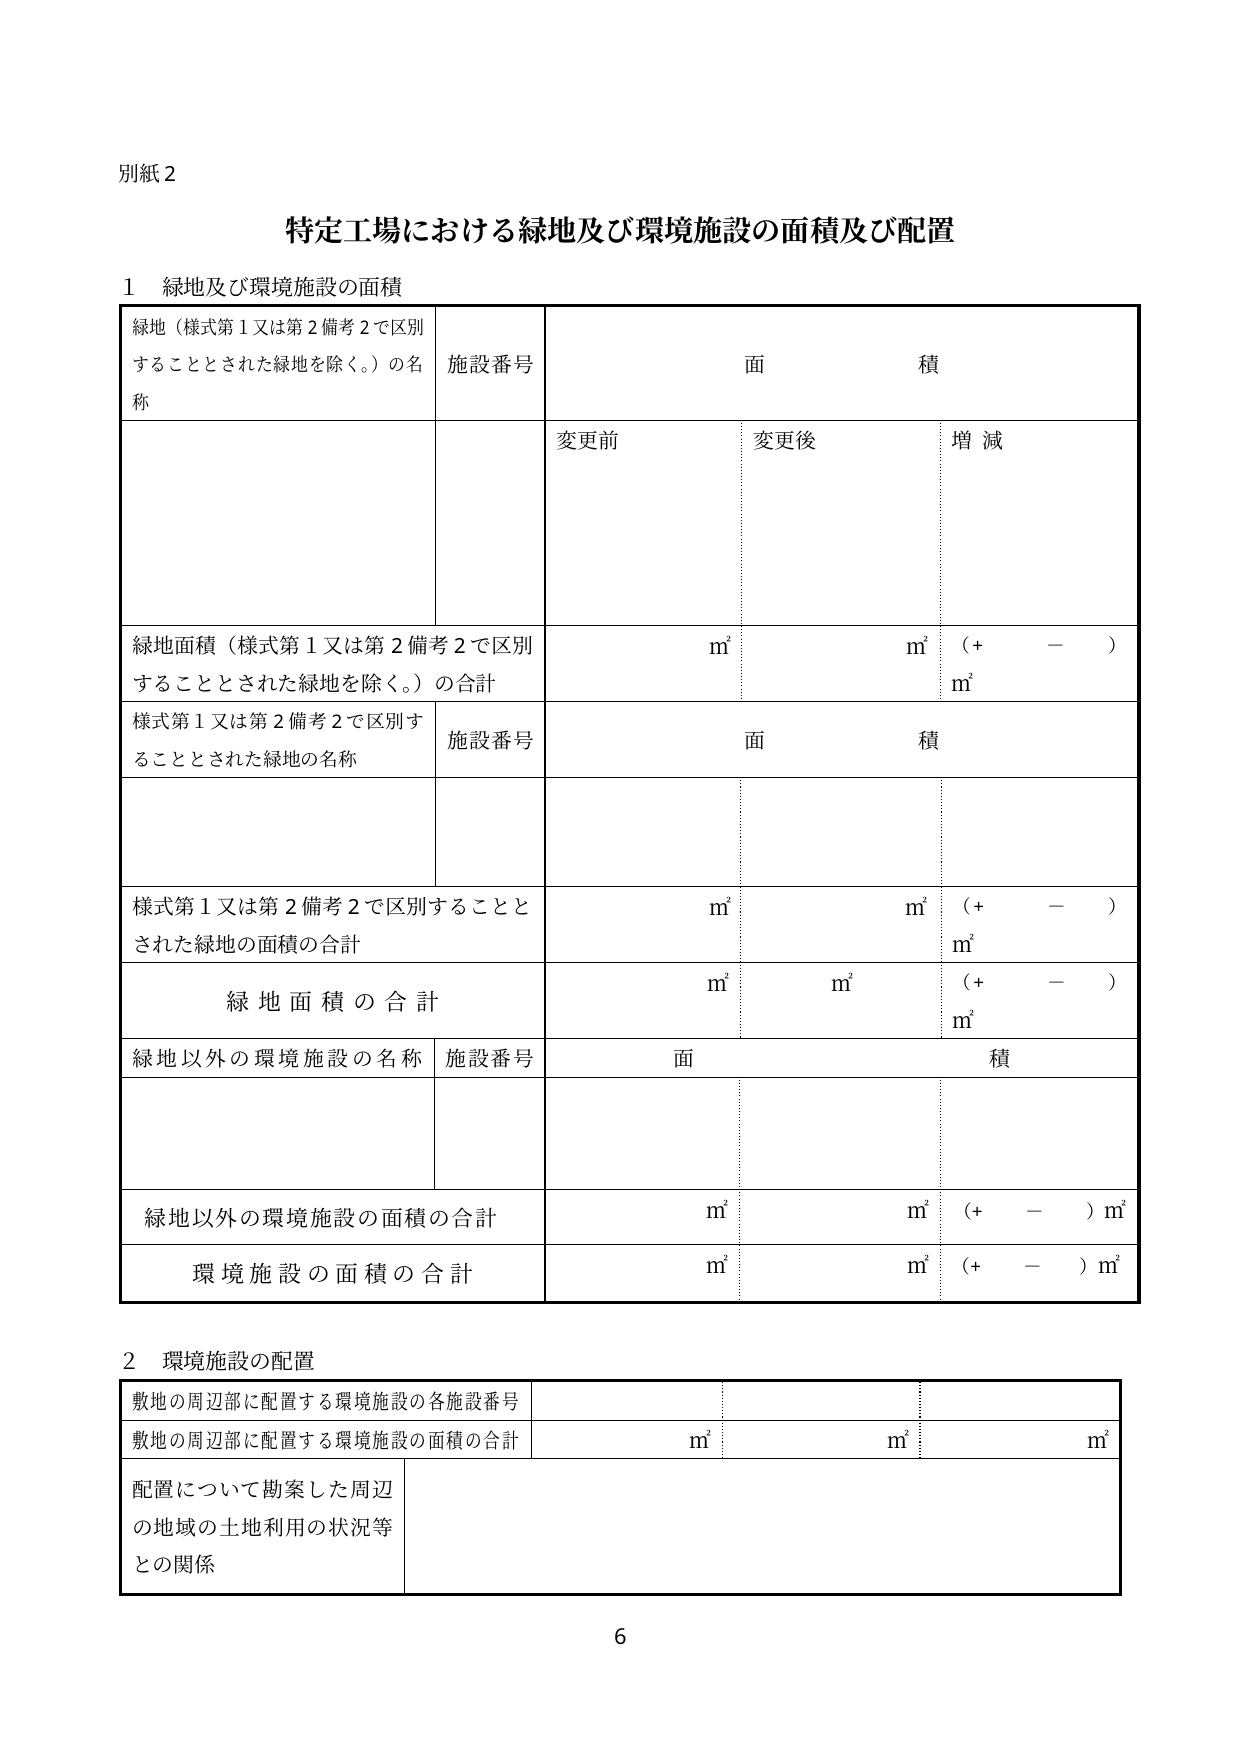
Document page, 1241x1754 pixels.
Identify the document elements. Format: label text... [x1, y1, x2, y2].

table_header [532, 1382, 722, 1419]
table_cell （+ － ）㎡ [940, 626, 1137, 701]
table_cell [739, 1078, 940, 1189]
table_cell 施設番号 [435, 1039, 544, 1077]
table_cell 緑地以外の環境施設の名称 [122, 1039, 434, 1077]
table_cell （+ － ）㎡ [940, 1190, 1137, 1244]
table_cell ㎡ [546, 626, 742, 701]
table_cell [546, 778, 740, 886]
table_cell ㎡ [546, 963, 740, 1038]
table_cell 変更前 [546, 421, 742, 625]
table_cell （+ － ）㎡ [941, 887, 1137, 962]
text １ 緑地及び環境施設の面積 [118, 267, 1122, 304]
table_cell ㎡ [722, 1421, 920, 1458]
table_cell 面積 [546, 702, 1137, 777]
table_cell 緑地面積（様式第１又は第2備考2で区別することとされた緑地を除く｡）の合計 [122, 626, 544, 701]
table_header 面積 [546, 307, 1137, 420]
table_cell 面 積 [546, 1039, 1137, 1077]
table_cell ㎡ [739, 1190, 940, 1244]
table_cell [436, 421, 544, 625]
table_cell ㎡ [532, 1421, 722, 1458]
table_header 敷地の周辺部に配置する環境施設の各施設番号 [122, 1382, 531, 1419]
table_cell （+ － ）㎡ [940, 1245, 1137, 1301]
table_cell [122, 1078, 434, 1189]
text 別紙2 [118, 154, 1122, 192]
table_cell 敷地の周辺部に配置する環境施設の面積の合計 [122, 1421, 531, 1458]
table_cell 緑地以外の環境施設の面積の合計 [122, 1190, 544, 1244]
table_cell （+ － ）㎡ [941, 963, 1137, 1038]
table_cell ㎡ [546, 1245, 739, 1301]
table_cell [122, 421, 435, 625]
table_cell 緑地面積の合計 [122, 963, 544, 1038]
table_cell [740, 778, 941, 886]
table_cell 様式第１又は第2備考2で区別することとされた緑地の名称 [122, 702, 435, 777]
table_cell [546, 1078, 739, 1189]
table_cell [405, 1459, 1119, 1593]
table_cell [436, 778, 544, 886]
table_cell ㎡ [740, 963, 941, 1038]
table_cell ㎡ [742, 626, 940, 701]
table_cell [435, 1078, 544, 1189]
text ２ 環境施設の配置 [118, 1341, 1122, 1379]
table_cell ㎡ [546, 1190, 739, 1244]
table_cell 変更後 [742, 421, 940, 625]
table_header 施設番号 [436, 307, 544, 420]
table_header [722, 1382, 920, 1419]
table_cell [941, 778, 1137, 886]
table_cell ㎡ [740, 887, 941, 962]
table_cell 配置について勘案した周辺の地域の土地利用の状況等との関係 [122, 1459, 404, 1593]
table_cell 施設番号 [436, 702, 544, 777]
table_cell ㎡ [546, 887, 740, 962]
table_header [920, 1382, 1119, 1419]
table_cell 増減 [940, 421, 1137, 625]
table_cell [940, 1078, 1137, 1189]
table_cell ㎡ [920, 1421, 1119, 1458]
table_header 緑地（様式第１又は第2備考2で区別することとされた緑地を除く｡）の名称 [122, 307, 435, 420]
text 特定工場における緑地及び環境施設の面積及び配置 [118, 192, 1122, 267]
table_cell [122, 778, 435, 886]
table_cell 様式第１又は第2備考2で区別することとされた緑地の面積の合計 [122, 887, 544, 962]
table_cell ㎡ [739, 1245, 940, 1301]
table_cell 環境施設の面積の合計 [122, 1245, 544, 1301]
